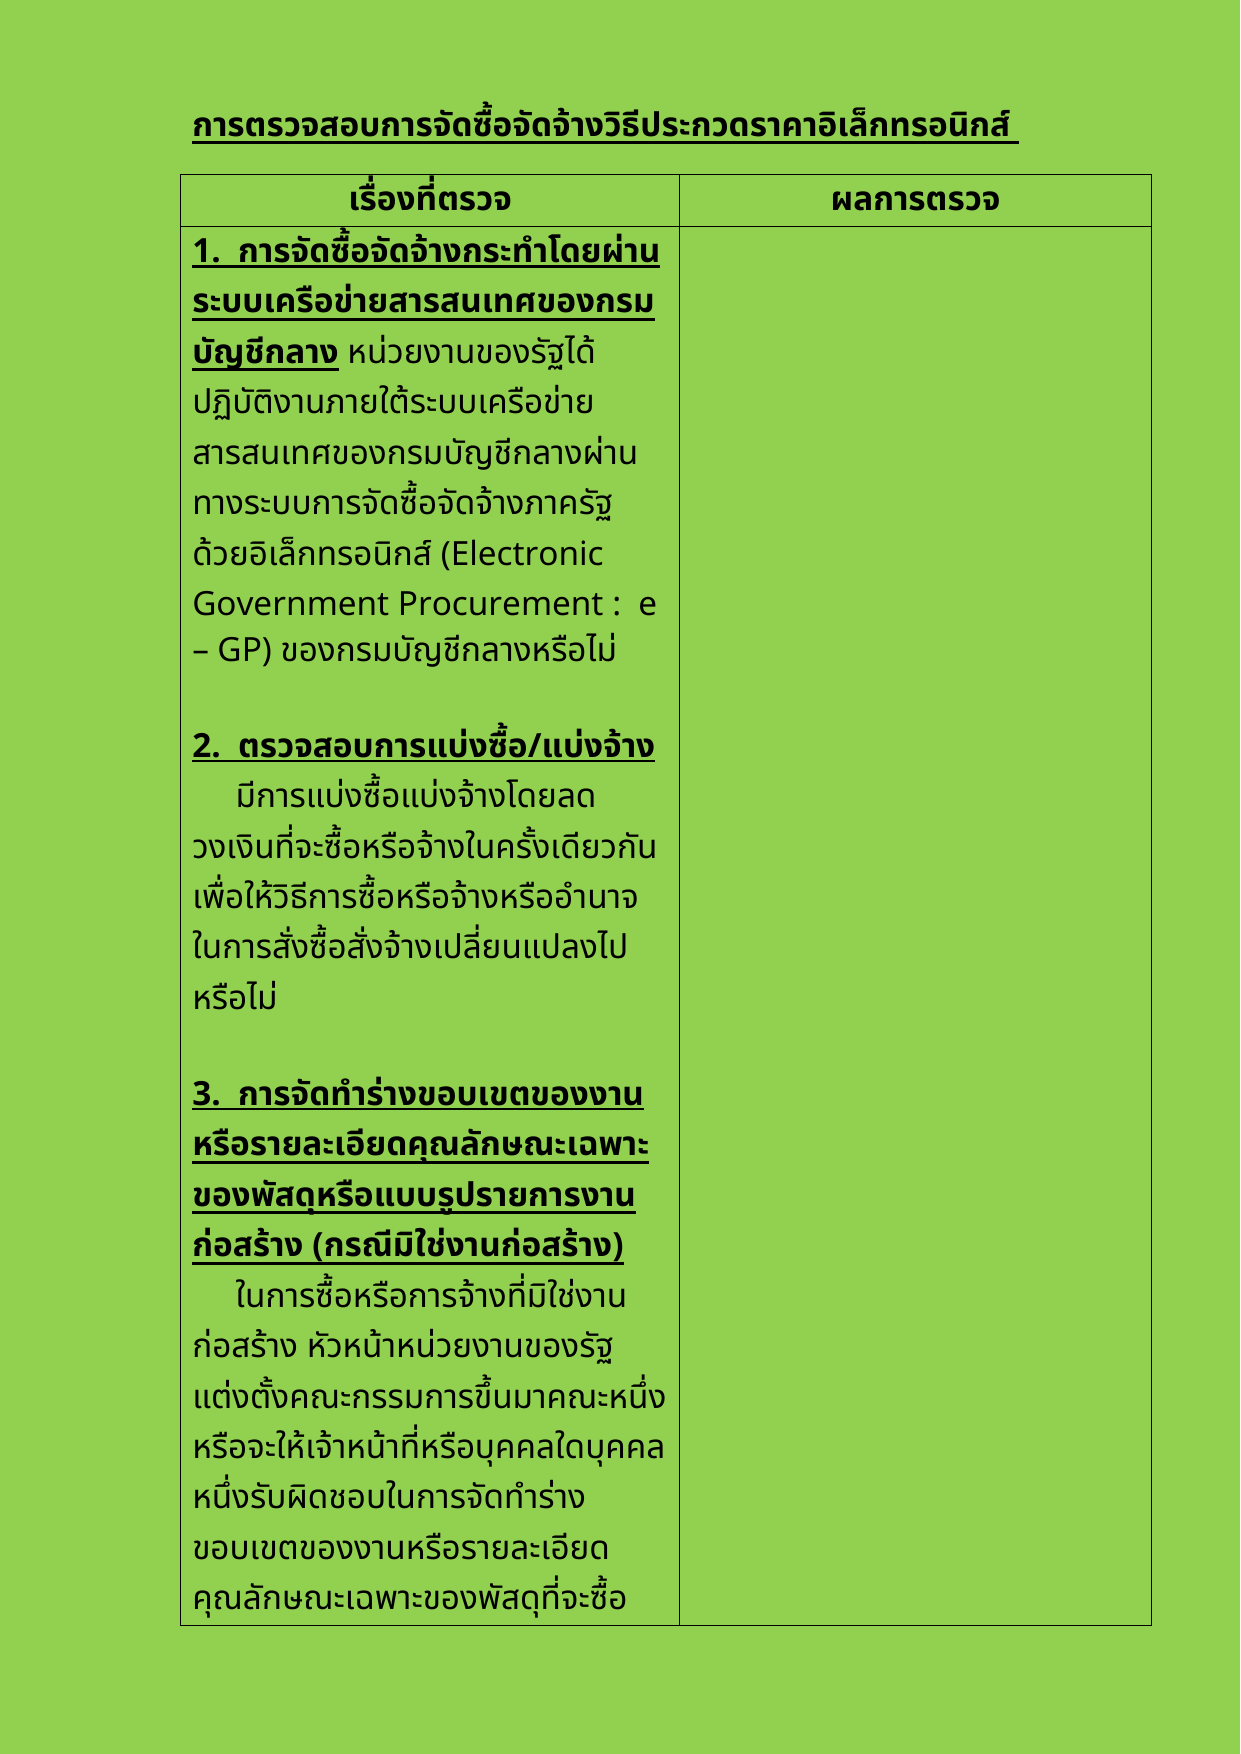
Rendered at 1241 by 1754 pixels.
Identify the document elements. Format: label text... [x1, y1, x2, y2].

table_header เรื่องที่ตรวจ [181, 175, 679, 226]
text การตรวจสอบการจัดซื้อจัดจ้างวิธีประกวดราคาอิเล็กทรอนิกส์ [192, 101, 1137, 152]
table_cell [680, 227, 1151, 1625]
table_header ผลการตรวจ [680, 175, 1151, 226]
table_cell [181, 227, 679, 1625]
